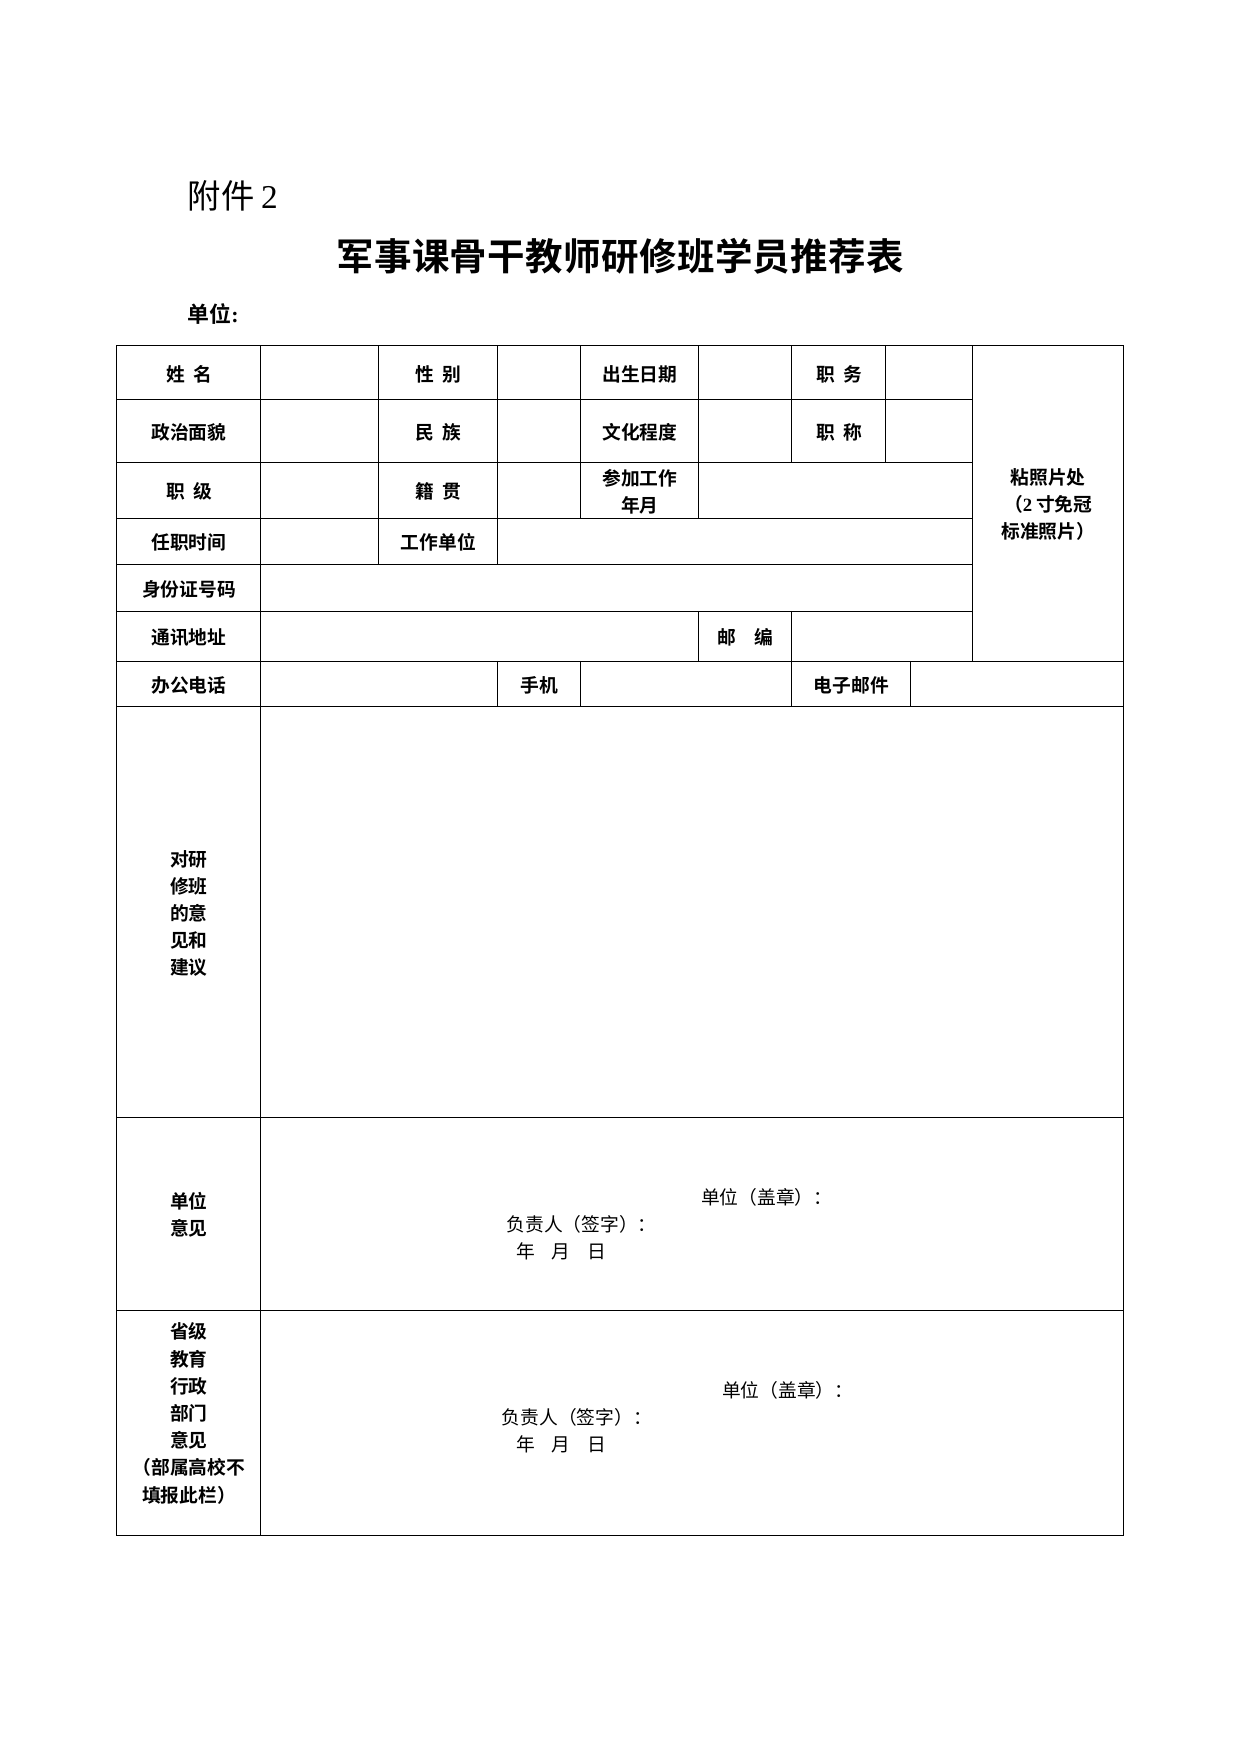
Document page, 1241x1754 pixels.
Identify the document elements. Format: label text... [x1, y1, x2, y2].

table_cell 单位（盖章）： 负责人（签字）： 年 月 日 [261, 1311, 1123, 1535]
table_cell 参加工作 年月 [581, 463, 698, 518]
table_cell [498, 519, 972, 564]
table_cell [699, 463, 972, 518]
table_cell 邮 编 [699, 612, 791, 661]
table_cell [261, 707, 1123, 1117]
table_cell 电子邮件 [792, 662, 910, 706]
table_cell 籍 贯 [379, 463, 497, 518]
table_cell 手机 [498, 662, 580, 706]
table_cell 身份证号码 [117, 565, 260, 611]
table_header 粘照片处 （2寸免冠 标准照片） [973, 346, 1123, 661]
table_header [699, 346, 791, 399]
text 附件2 [187, 162, 1053, 227]
table_cell 通讯地址 [117, 612, 260, 661]
table_cell 民 族 [379, 400, 497, 462]
table_header [261, 346, 378, 399]
table_cell 工作单位 [379, 519, 497, 564]
table_cell [261, 662, 497, 706]
table_cell [792, 612, 972, 661]
table_cell [261, 463, 378, 518]
table_cell 文化程度 [581, 400, 698, 462]
text 单位: [187, 297, 1053, 329]
table_header [886, 346, 972, 399]
table_cell [911, 662, 1123, 706]
table_cell 任职时间 [117, 519, 260, 564]
table_cell 办公电话 [117, 662, 260, 706]
table_cell 政治面貌 [117, 400, 260, 462]
table_cell 省级 教育 行政 部门 意见 （部属高校不填报此栏） [117, 1311, 260, 1535]
table_header 性 别 [379, 346, 497, 399]
table_cell [261, 612, 698, 661]
table_header 职 务 [792, 346, 885, 399]
text 军事课骨干教师研修班学员推荐表 [187, 227, 1053, 281]
table_cell [261, 400, 378, 462]
table_cell [498, 463, 580, 518]
table_cell 职 级 [117, 463, 260, 518]
table_header 姓 名 [117, 346, 260, 399]
table_header 出生日期 [581, 346, 698, 399]
table_cell [581, 662, 791, 706]
table_cell [699, 400, 791, 462]
table_cell 单位 意见 [117, 1118, 260, 1310]
table_cell 单位（盖章）： 负责人（签字）： 年 月 日 [261, 1118, 1123, 1310]
table_cell [261, 565, 972, 611]
table_cell [498, 400, 580, 462]
table_cell [261, 519, 378, 564]
table_cell [886, 400, 972, 462]
table_cell 职 称 [792, 400, 885, 462]
table_cell 对研 修班 的意 见和 建议 [117, 707, 260, 1117]
table_header [498, 346, 580, 399]
